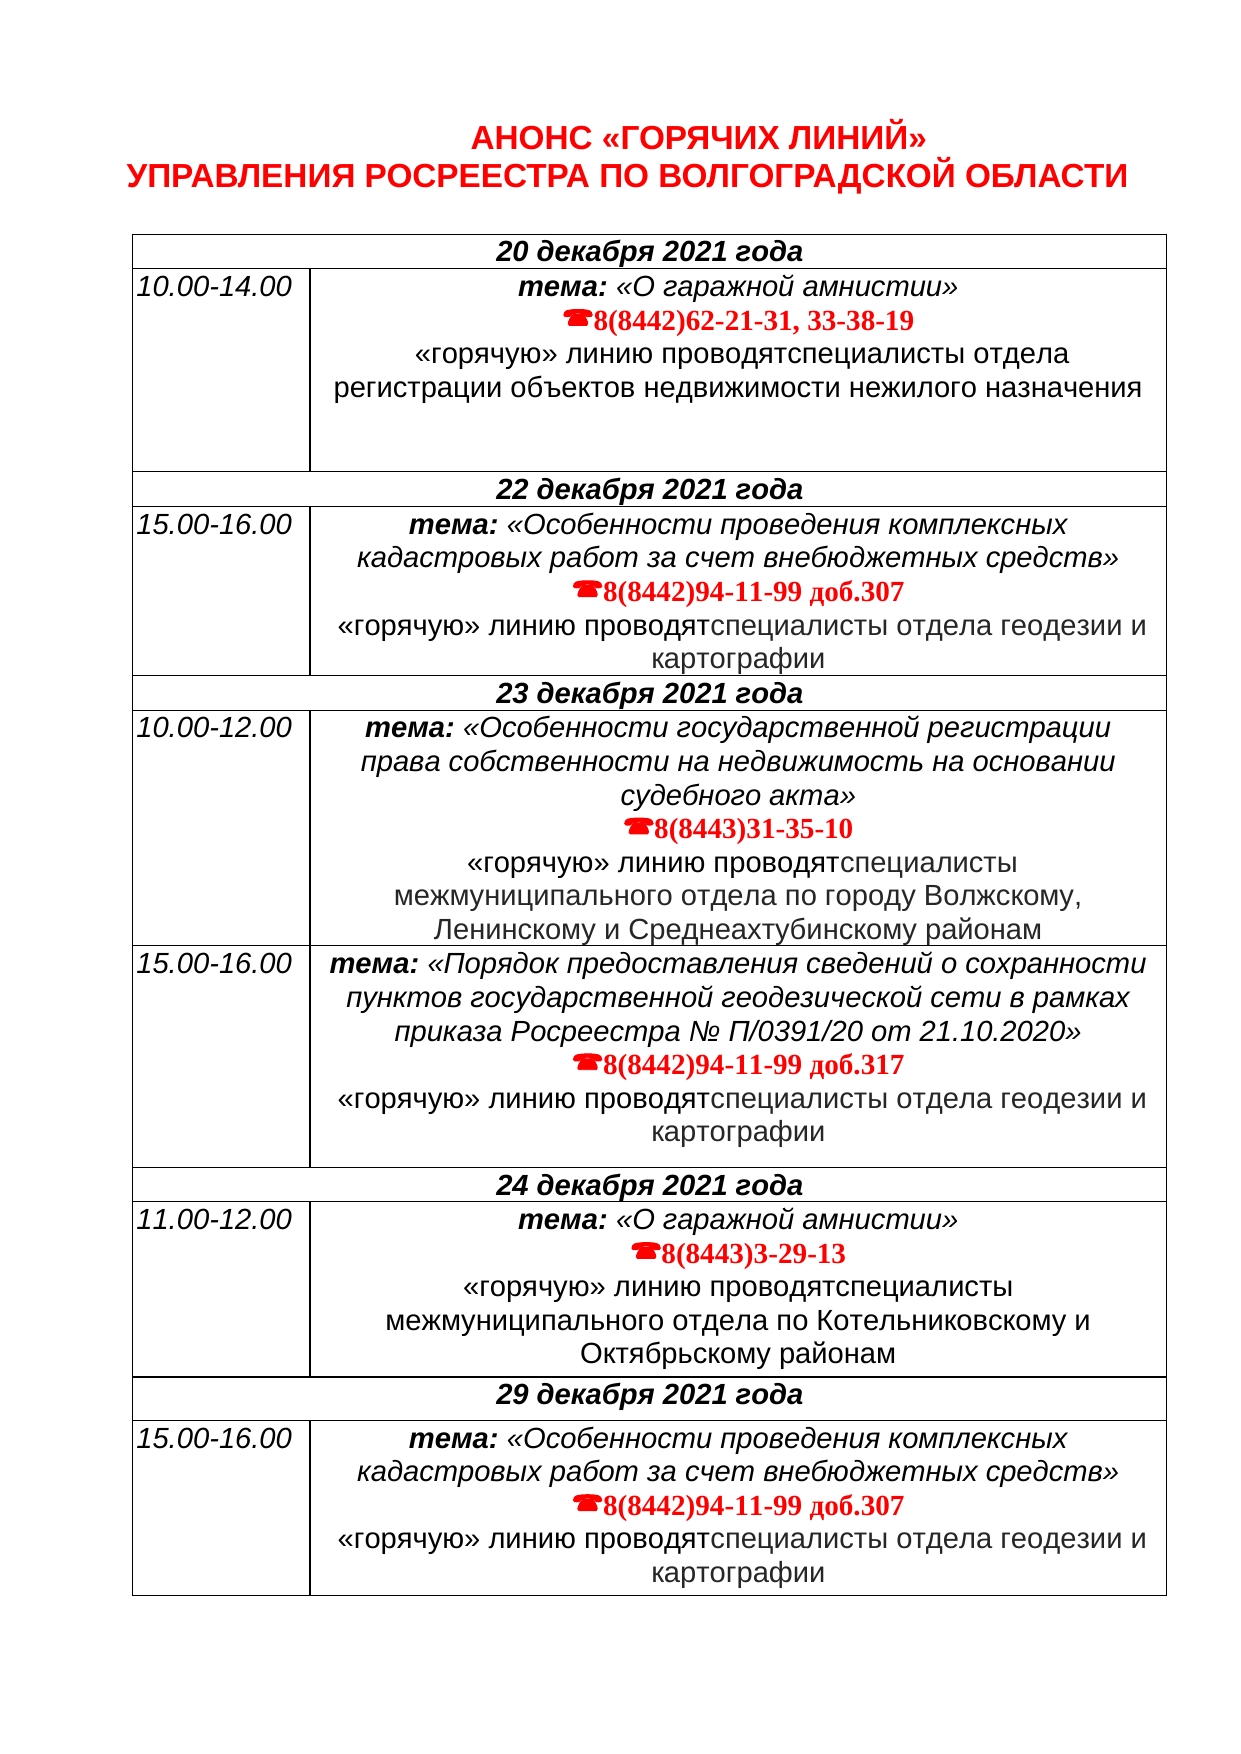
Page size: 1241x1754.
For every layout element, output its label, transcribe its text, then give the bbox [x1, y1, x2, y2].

table_cell 24 декабря 2021 года [133, 1168, 1166, 1201]
text УПРАВЛЕНИЯ РОСРЕЕСТРА ПО ВОЛГОГРАДСКОЙ ОБЛАСТИ [103, 157, 1152, 195]
table_cell 29 декабря 2021 года [133, 1378, 1166, 1420]
table_cell 22 декабря 2021 года [133, 472, 1166, 506]
table_header 20 декабря 2021 года [133, 235, 1166, 268]
table_cell 15.00-16.00 [133, 1421, 309, 1595]
table_cell тема: «Порядок предоставления сведений о сохранности пунктов государственной геодезической сети в рамках приказа Росреестра № П/0391/20 от 21.10.2020» 8(8442)94-11-99 доб.317 «горячую» линию проводятспециалисты отдела геодезии и картографии [311, 946, 1166, 1167]
table_cell 15.00-16.00 [133, 507, 309, 675]
table_cell тема: «О гаражной амнистии» 8(8442)62-21-31, 33-38-19 «горячую» линию проводятспециалисты отдела регистрации объектов недвижимости нежилого назначения [311, 269, 1166, 471]
text АНОНС «ГОРЯЧИХ ЛИНИЙ» [246, 118, 1152, 157]
table_cell 23 декабря 2021 года [133, 676, 1166, 709]
table_cell тема: «Особенности проведения комплексных кадастровых работ за счет внебюджетных средств» 8(8442)94-11-99 доб.307 «горячую» линию проводятспециалисты отдела геодезии и картографии [311, 1421, 1166, 1595]
table_cell тема: «Особенности проведения комплексных кадастровых работ за счет внебюджетных средств» 8(8442)94-11-99 доб.307 «горячую» линию проводятспециалисты отдела геодезии и картографии [311, 507, 1166, 675]
table_cell тема: «Особенности государственной регистрации права собственности на недвижимость на основании судебного акта» 8(8443)31-35-10 «горячую» линию проводятспециалисты межмуниципального отдела по городу Волжскому, Ленинскому и Среднеахтубинскому районам [311, 711, 1166, 945]
table_cell 10.00-14.00 [133, 269, 309, 471]
table_cell 10.00-12.00 [133, 711, 309, 945]
table_cell 15.00-16.00 [133, 946, 309, 1167]
table_cell 11.00-12.00 [133, 1202, 309, 1376]
table_cell тема: «О гаражной амнистии» 8(8443)3-29-13 «горячую» линию проводятспециалисты межмуниципального отдела по Котельниковскому и Октябрьскому районам [311, 1202, 1166, 1376]
